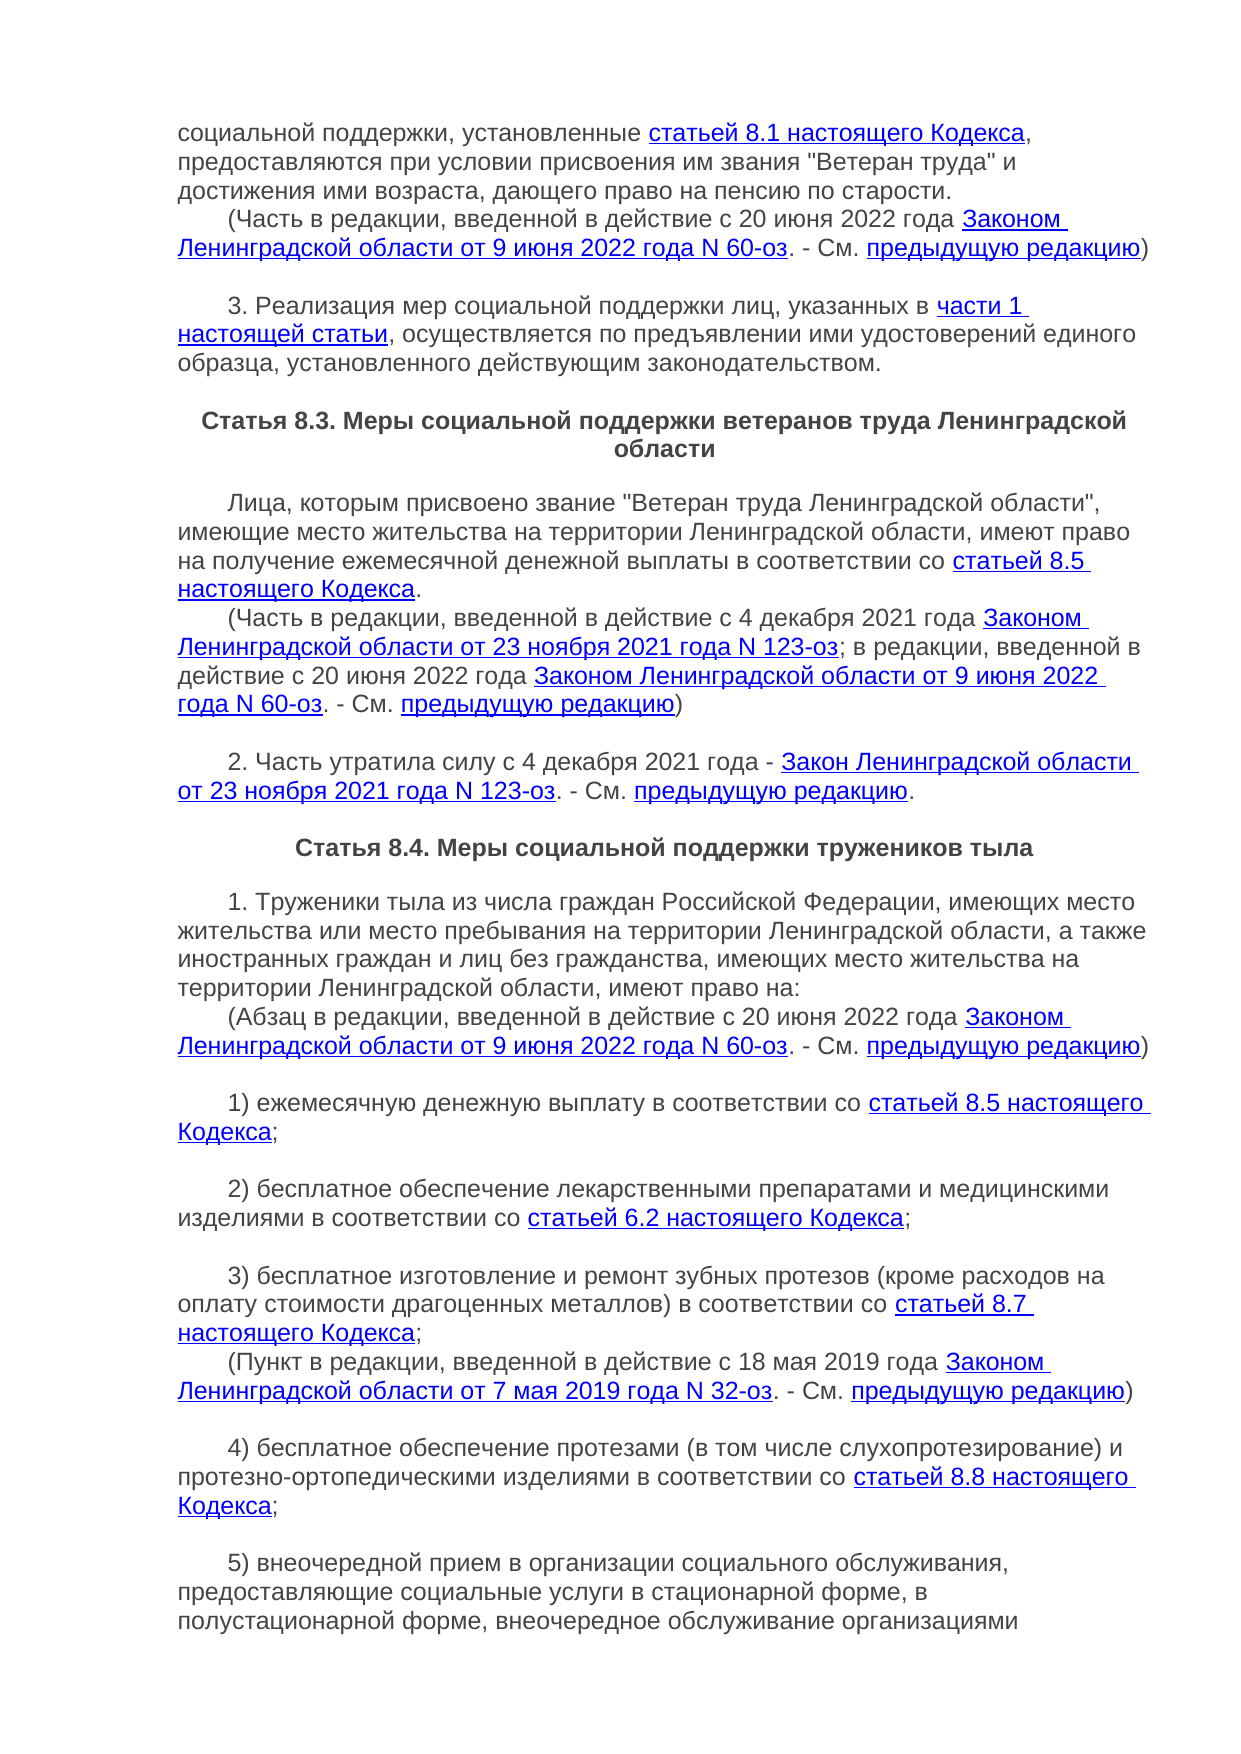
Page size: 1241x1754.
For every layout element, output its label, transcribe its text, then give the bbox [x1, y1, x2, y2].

subtitle Статья 8.3. Меры социальной поддержки ветеранов труда Ленинградской области [177, 406, 1152, 463]
text (Абзац в редакции, введенной в действие с 20 июня 2022 года Законом Ленинградской области от 9 июня 2022 года N 60-оз. - См. предыдущую редакцию) [177, 1002, 1152, 1088]
text 2. Часть утратила силу с 4 декабря 2021 года - Закон Ленинградской области от 23 ноября 2021 года N 123-оз. - См. предыдущую редакцию. [177, 747, 1152, 833]
subtitle Статья 8.4. Меры социальной поддержки тружеников тыла [177, 833, 1152, 862]
text (Часть в редакции, введенной в действие с 20 июня 2022 года Законом Ленинградской области от 9 июня 2022 года N 60-оз. - См. предыдущую редакцию) [177, 204, 1152, 291]
text Лица, которым присвоено звание "Ветеран труда Ленинградской области", имеющие место жительства на территории Ленинградской области, имеют право на получение ежемесячной денежной выплаты в соответствии со статьей 8.5 настоящего Кодекса. [177, 488, 1152, 603]
text (Часть в редакции, введенной в действие с 4 декабря 2021 года Законом Ленинградской области от 23 ноября 2021 года N 123-оз; в редакции, введенной в действие с 20 июня 2022 года Законом Ленинградской области от 9 июня 2022 года N 60-оз. - См. предыдущую редакцию) [177, 603, 1152, 747]
text 3) бесплатное изготовление и ремонт зубных протезов (кроме расходов на оплату стоимости драгоценных металлов) в соответствии со статьей 8.7 настоящего Кодекса; [177, 1261, 1152, 1347]
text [177, 1548, 1152, 1634]
text 1) ежемесячную денежную выплату в соответствии со статьей 8.5 настоящего Кодекса; [177, 1088, 1152, 1174]
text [177, 118, 1152, 204]
text 3. Реализация мер социальной поддержки лиц, указанных в части 1 настоящей статьи, осуществляется по предъявлении ими удостоверений единого образца, установленного действующим законодательством. [177, 291, 1152, 406]
text 1. Труженики тыла из числа граждан Российской Федерации, имеющих место жительства или место пребывания на территории Ленинградской области, а также иностранных граждан и лиц без гражданства, имеющих место жительства на территории Ленинградской области, имеют право на: [177, 887, 1152, 1002]
text (Пункт в редакции, введенной в действие с 18 мая 2019 года Законом Ленинградской области от 7 мая 2019 года N 32-оз. - См. предыдущую редакцию) [177, 1347, 1152, 1433]
text 4) бесплатное обеспечение протезами (в том числе слухопротезирование) и протезно-ортопедическими изделиями в соответствии со статьей 8.8 настоящего Кодекса; [177, 1433, 1152, 1548]
text 2) бесплатное обеспечение лекарственными препаратами и медицинскими изделиями в соответствии со статьей 6.2 настоящего Кодекса; [177, 1174, 1152, 1261]
